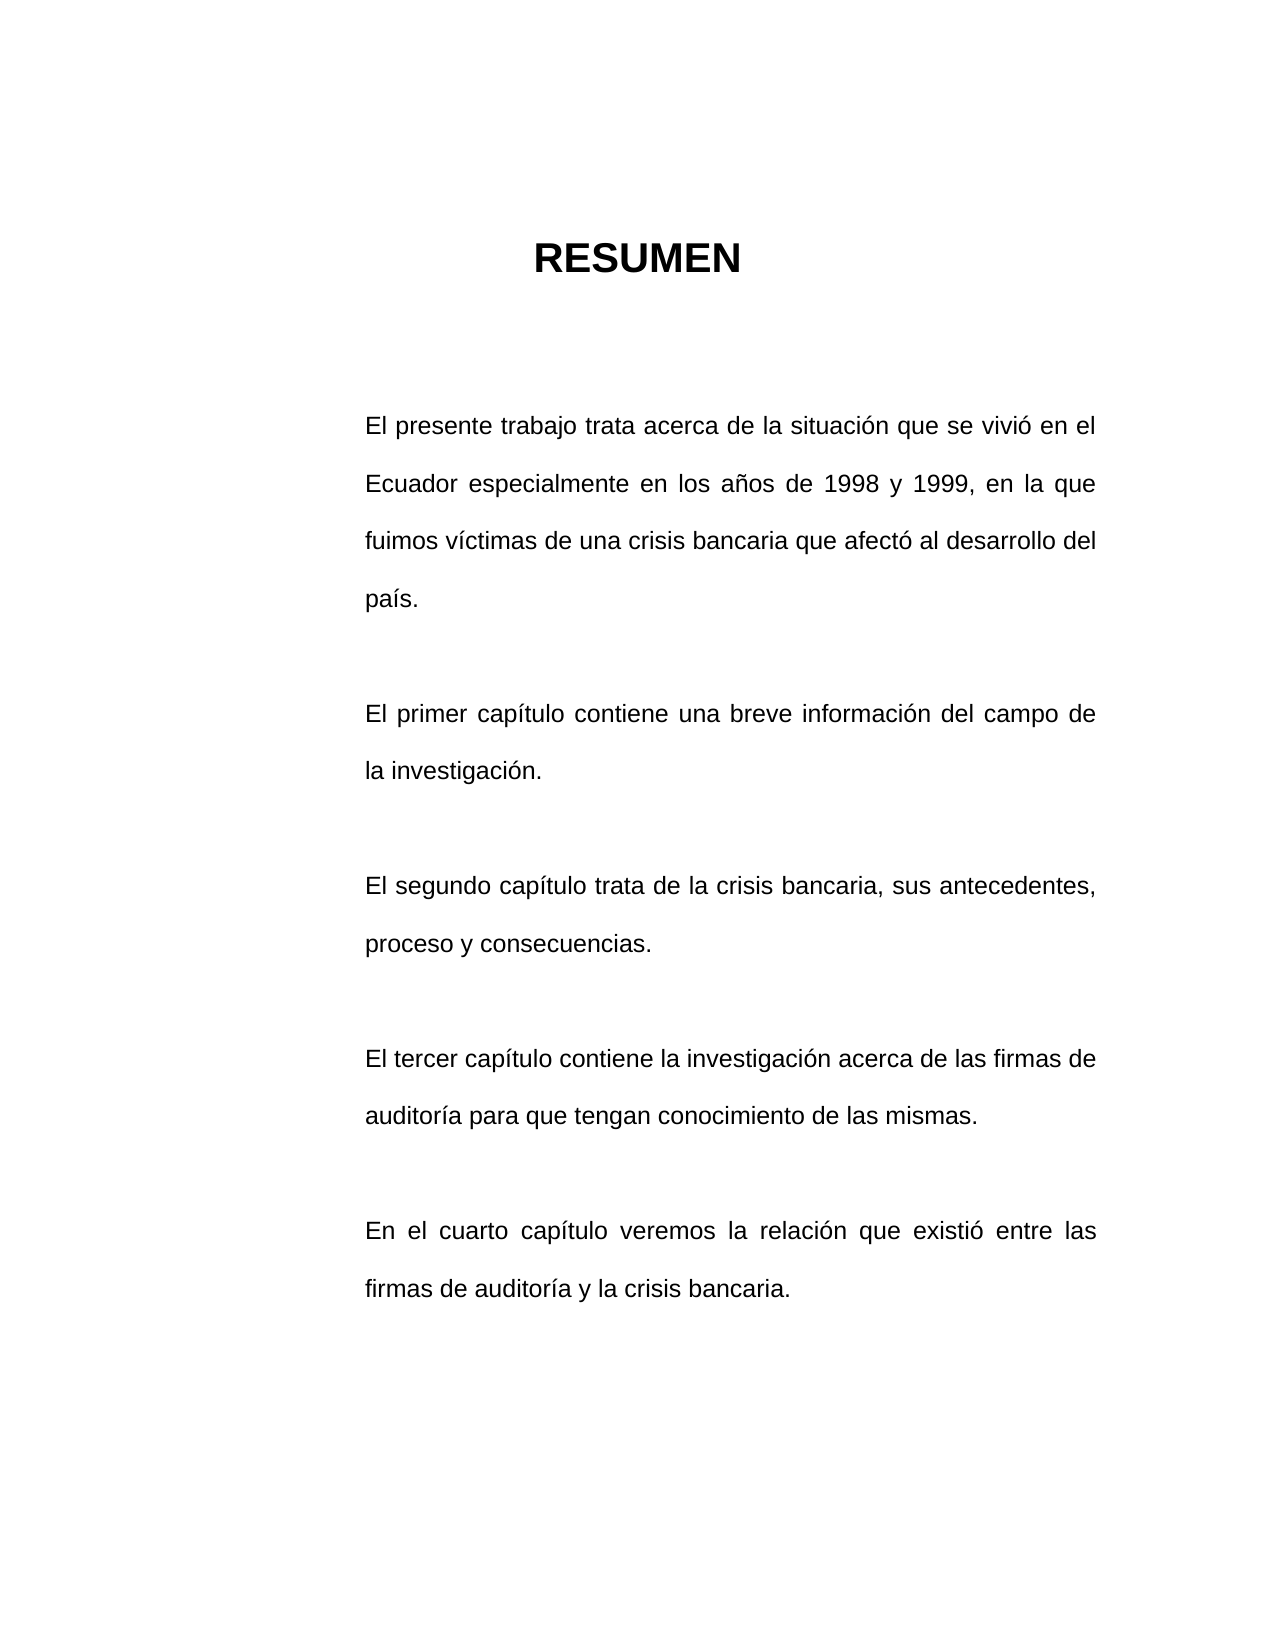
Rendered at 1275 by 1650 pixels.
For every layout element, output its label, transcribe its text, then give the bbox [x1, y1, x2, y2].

text El segundo capítulo trata de la crisis bancaria, sus antecedentes, proceso y consecuencias. [365, 871, 1098, 957]
text RESUMEN [177, 234, 1098, 282]
text En el cuarto capítulo veremos la relación que existió entre las firmas de auditoría y la crisis bancaria. [365, 1216, 1098, 1302]
text El tercer capítulo contiene la investigación acerca de las firmas de auditoría para que tengan conocimiento de las mismas. [365, 1044, 1098, 1130]
text El presente trabajo trata acerca de la situación que se vivió en el Ecuador especialmente en los años de 1998 y 1999, en la que fuimos víctimas de una crisis bancaria que afectó al desarrollo del país. [365, 411, 1098, 612]
text El primer capítulo contiene una breve información del campo de la investigación. [365, 699, 1098, 785]
